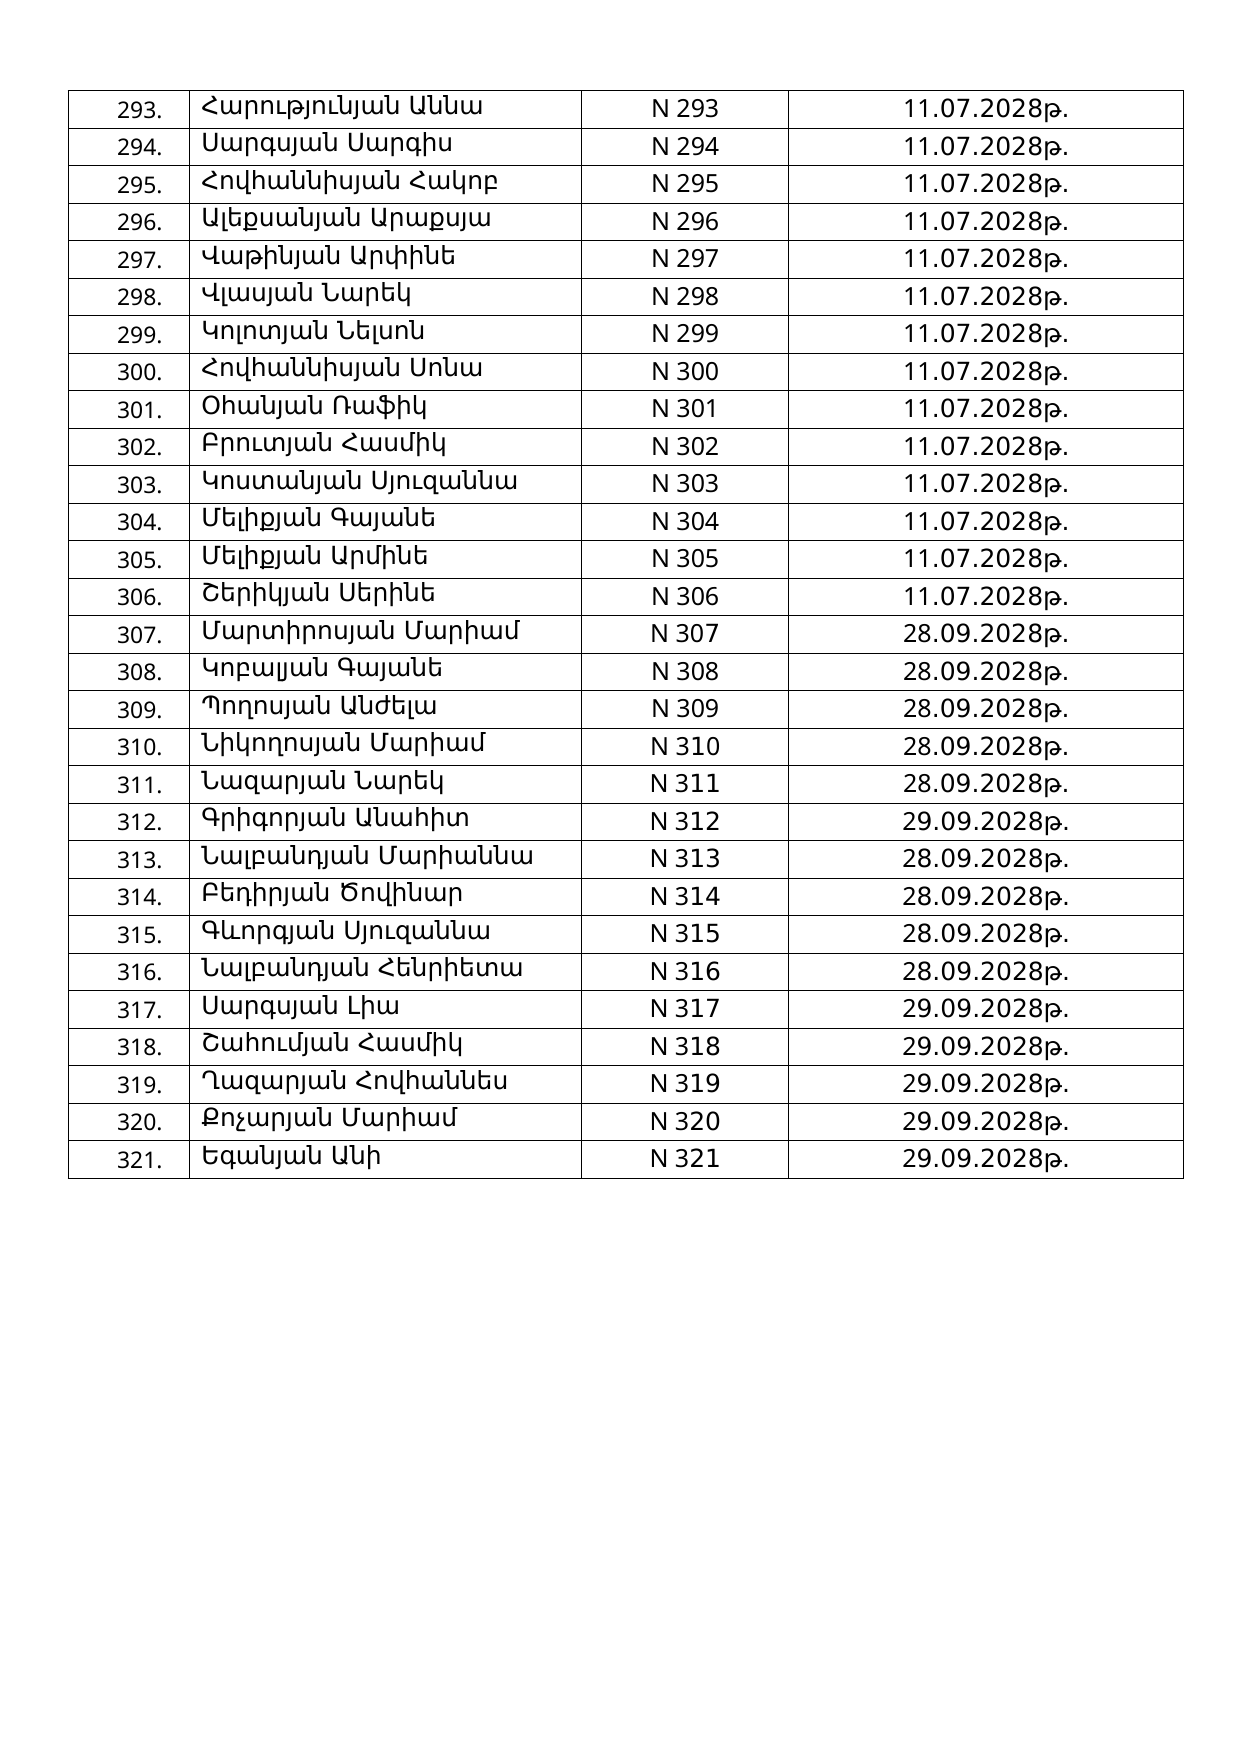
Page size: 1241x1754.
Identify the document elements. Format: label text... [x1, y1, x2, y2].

table_cell Գևորգյան Սյուզաննա [190, 916, 581, 952]
table_cell 11.07.2028թ. [789, 429, 1183, 465]
table_cell [69, 429, 189, 465]
table_cell Նալբանդյան Հենրիետա [190, 954, 581, 990]
table_cell Նազարյան Նարեկ [190, 766, 581, 802]
table_cell Հովհաննիսյան Հակոբ [190, 166, 581, 202]
table_cell Հարությունյան Աննա [190, 91, 581, 127]
table_cell 11.07.2028թ. [789, 166, 1183, 202]
table_cell 11.07.2028թ. [789, 316, 1183, 352]
table_cell 28.09.2028թ. [789, 879, 1183, 915]
table_cell [69, 766, 189, 802]
table_cell 28.09.2028թ. [789, 766, 1183, 802]
table_cell 29.09.2028թ. [789, 1066, 1183, 1102]
table_cell N 309 [582, 691, 788, 727]
table_cell [69, 1029, 189, 1065]
table_cell Շահումյան Հասմիկ [190, 1029, 581, 1065]
table_cell Սարգսյան Լիա [190, 991, 581, 1027]
table_cell [69, 1104, 189, 1140]
table_cell Պողոսյան Անժելա [190, 691, 581, 727]
table_cell [69, 691, 189, 727]
table_cell Մելիքյան Արմինե [190, 541, 581, 577]
table_cell 11.07.2028թ. [789, 541, 1183, 577]
table_cell N 298 [582, 279, 788, 315]
table_cell N 303 [582, 466, 788, 502]
table_cell Հովհաննիսյան Սոնա [190, 354, 581, 390]
table_cell 11.07.2028թ. [789, 204, 1183, 240]
table_cell [69, 504, 189, 540]
table_cell Մելիքյան Գայանե [190, 504, 581, 540]
table_cell N 299 [582, 316, 788, 352]
table_cell Քոչարյան Մարիամ [190, 1104, 581, 1140]
table_cell 29.09.2028թ. [789, 1104, 1183, 1140]
table_cell 11.07.2028թ. [789, 354, 1183, 390]
table_cell [69, 129, 189, 165]
table_cell Կոլոտյան Նելսոն [190, 316, 581, 352]
table_cell Նալբանդյան Մարիաննա [190, 841, 581, 877]
table_cell N 300 [582, 354, 788, 390]
table_cell [69, 541, 189, 577]
table_cell N 317 [582, 991, 788, 1027]
table_cell [69, 279, 189, 315]
table_cell N 295 [582, 166, 788, 202]
table_cell 11.07.2028թ. [789, 466, 1183, 502]
table_cell Օհանյան Ռաֆիկ [190, 391, 581, 427]
table_cell [69, 354, 189, 390]
table_cell Բրուտյան Հասմիկ [190, 429, 581, 465]
table_cell N 293 [582, 91, 788, 127]
table_cell 11.07.2028թ. [789, 129, 1183, 165]
table_cell N 316 [582, 954, 788, 990]
table_cell N 294 [582, 129, 788, 165]
table_cell Գրիգորյան Անահիտ [190, 804, 581, 840]
table_cell 11.07.2028թ. [789, 241, 1183, 277]
table_cell N 308 [582, 654, 788, 690]
table_cell 11.07.2028թ. [789, 91, 1183, 127]
table_cell N 319 [582, 1066, 788, 1102]
table_cell [69, 654, 189, 690]
table_cell Կոբալյան Գայանե [190, 654, 581, 690]
table_cell N 305 [582, 541, 788, 577]
table_cell [69, 991, 189, 1027]
table_cell [69, 729, 189, 765]
table_cell [69, 241, 189, 277]
table_cell Եգանյան Անի [190, 1141, 581, 1177]
table_cell Շերիկյան Սերինե [190, 579, 581, 615]
table_cell N 311 [582, 766, 788, 802]
table_cell N 320 [582, 1104, 788, 1140]
table_cell [69, 166, 189, 202]
table_cell 28.09.2028թ. [789, 654, 1183, 690]
table_cell Ղազարյան Հովհաննես [190, 1066, 581, 1102]
table_cell 28.09.2028թ. [789, 729, 1183, 765]
table_cell N 307 [582, 616, 788, 652]
table_cell [69, 91, 189, 127]
table_cell 29.09.2028թ. [789, 1029, 1183, 1065]
table_cell 11.07.2028թ. [789, 391, 1183, 427]
table_cell Մարտիրոսյան Մարիամ [190, 616, 581, 652]
table_cell 11.07.2028թ. [789, 579, 1183, 615]
table_cell [69, 916, 189, 952]
table_cell N 321 [582, 1141, 788, 1177]
table_cell N 318 [582, 1029, 788, 1065]
table_cell [69, 316, 189, 352]
table_cell [69, 616, 189, 652]
table_cell [69, 804, 189, 840]
table_cell [69, 841, 189, 877]
table_cell 29.09.2028թ. [789, 991, 1183, 1027]
table_cell 29.09.2028թ. [789, 804, 1183, 840]
table_cell Սարգսյան Սարգիս [190, 129, 581, 165]
table_cell [69, 1066, 189, 1102]
table_cell N 315 [582, 916, 788, 952]
table_cell [69, 879, 189, 915]
table_cell N 310 [582, 729, 788, 765]
table_cell Կոստանյան Սյուզաննա [190, 466, 581, 502]
table_cell N 301 [582, 391, 788, 427]
table_cell 11.07.2028թ. [789, 504, 1183, 540]
table_cell N 296 [582, 204, 788, 240]
table_cell 28.09.2028թ. [789, 916, 1183, 952]
table_cell 28.09.2028թ. [789, 616, 1183, 652]
table_cell N 297 [582, 241, 788, 277]
table_cell Բեդիրյան Ծովինար [190, 879, 581, 915]
table_cell [69, 1141, 189, 1177]
table_cell [69, 579, 189, 615]
table_cell N 304 [582, 504, 788, 540]
table_cell 28.09.2028թ. [789, 954, 1183, 990]
table_cell Վաթինյան Արփինե [190, 241, 581, 277]
table_cell 11.07.2028թ. [789, 279, 1183, 315]
table_cell [69, 466, 189, 502]
table_cell Նիկողոսյան Մարիամ [190, 729, 581, 765]
table_cell 28.09.2028թ. [789, 691, 1183, 727]
table_cell N 312 [582, 804, 788, 840]
table_cell [69, 391, 189, 427]
table_cell Վլասյան Նարեկ [190, 279, 581, 315]
table_cell N 306 [582, 579, 788, 615]
table_cell N 314 [582, 879, 788, 915]
table_cell [69, 204, 189, 240]
table_cell 29.09.2028թ. [789, 1141, 1183, 1177]
table_cell 28.09.2028թ. [789, 841, 1183, 877]
table_cell Ալեքսանյան Արաքսյա [190, 204, 581, 240]
table_cell N 302 [582, 429, 788, 465]
table_cell N 313 [582, 841, 788, 877]
table_cell [69, 954, 189, 990]
